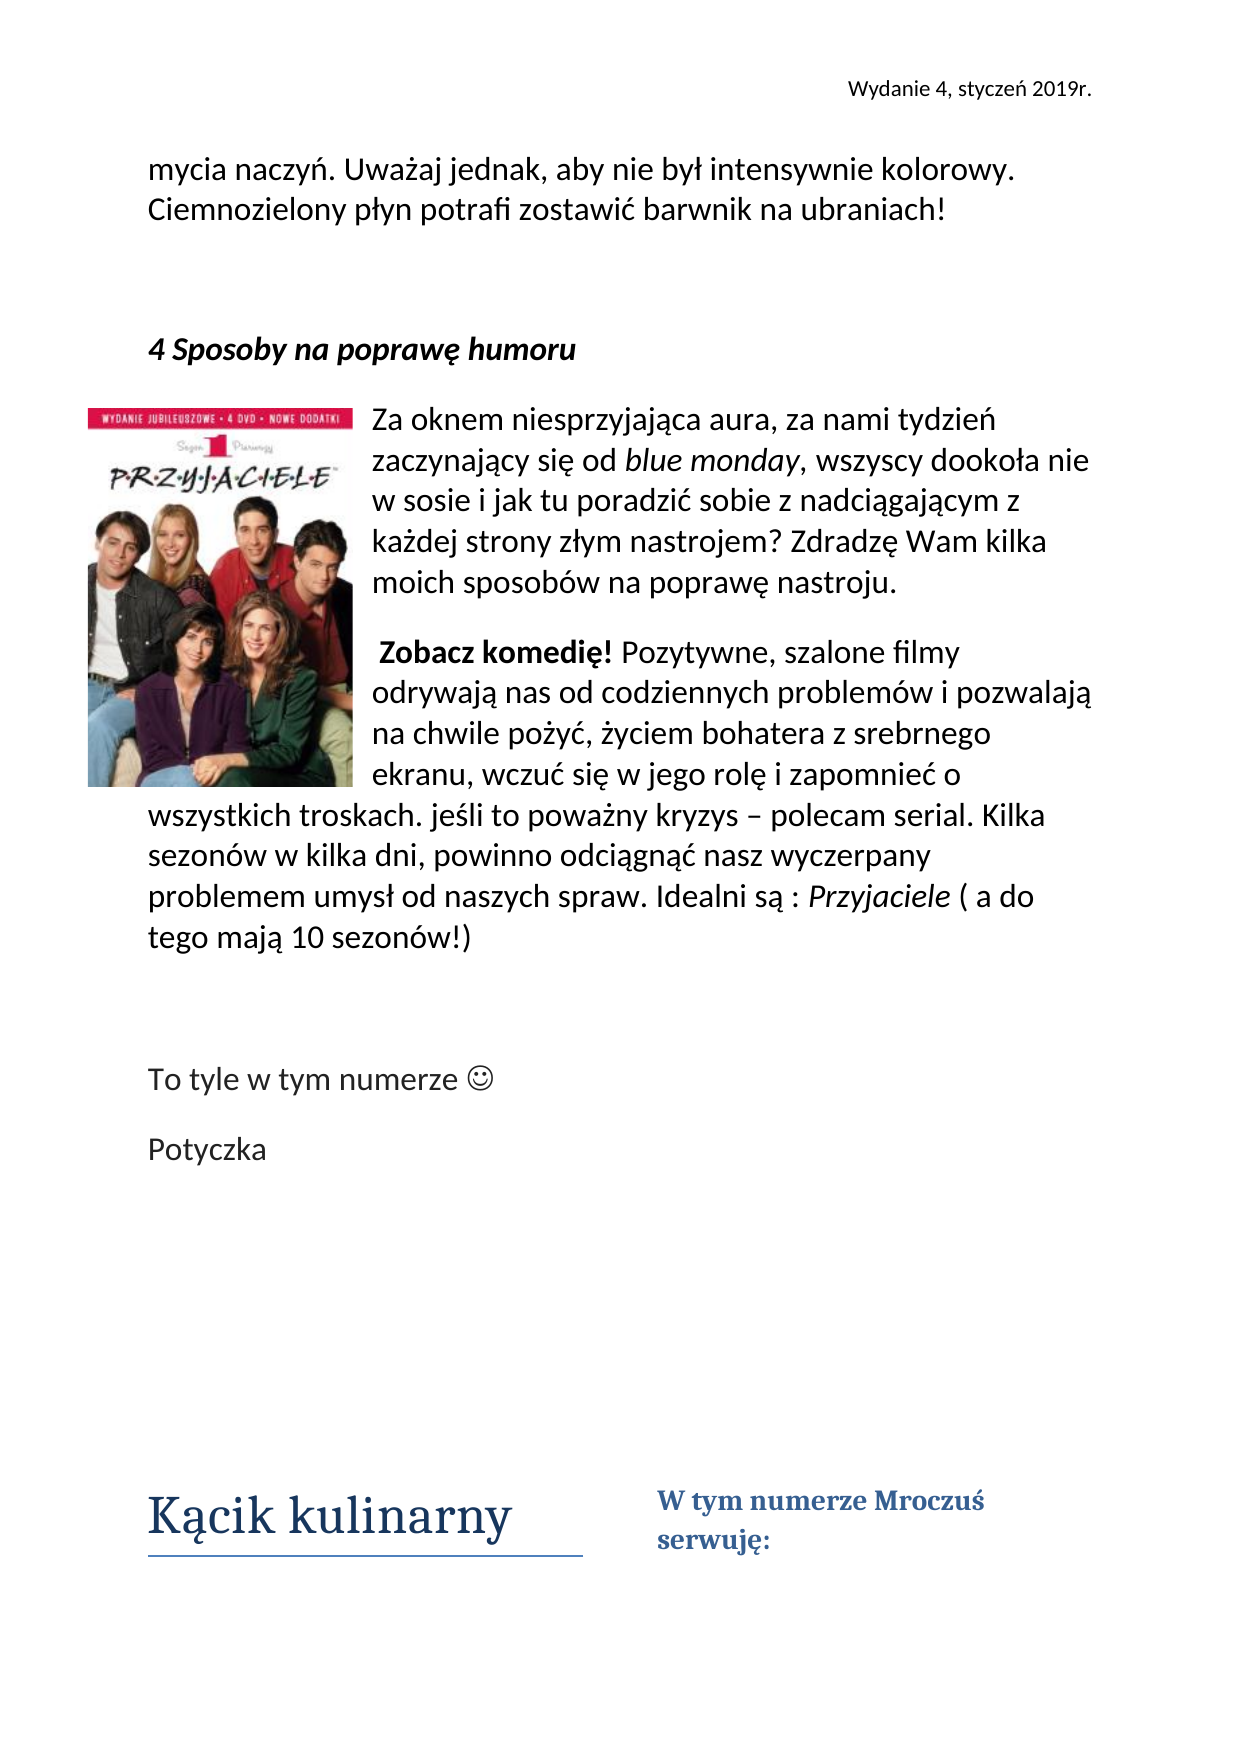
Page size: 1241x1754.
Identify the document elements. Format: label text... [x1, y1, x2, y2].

text 4 Sposoby na poprawę humoru [148, 328, 1093, 369]
picture [87, 408, 353, 787]
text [148, 148, 1093, 229]
text To tyle w tym numerze [148, 1058, 1093, 1099]
text Potyczka [148, 1128, 1093, 1168]
title Kącik kulinarny [148, 1484, 583, 1555]
text Za oknem niesprzyjająca aura, za nami tydzień zaczynający się od blue monday, wszyscy dookoła nie w sosie i jak tu poradzić sobie z nadciągającym z każdej strony złym nastrojem? Zdradzę Wam kilka moich sposobów na poprawę nastroju. [148, 398, 1093, 602]
text Zobacz komedię! Pozytywne, szalone filmy odrywają nas od codziennych problemów i pozwalają na chwile pożyć, życiem bohatera z srebrnego ekranu, wczuć się w jego rolę i zapomnieć o wszystkich troskach. jeśli to poważny kryzys – polecam serial. Kilka sezonów w kilka dni, powinno odciągnąć nasz wyczerpany problemem umysł od naszych spraw. Idealni są : Przyjaciele ( a do tego mają 10 sezonów!) [148, 631, 1093, 957]
subtitle W tym numerze Mroczuś serwuję: [657, 1484, 1093, 1556]
